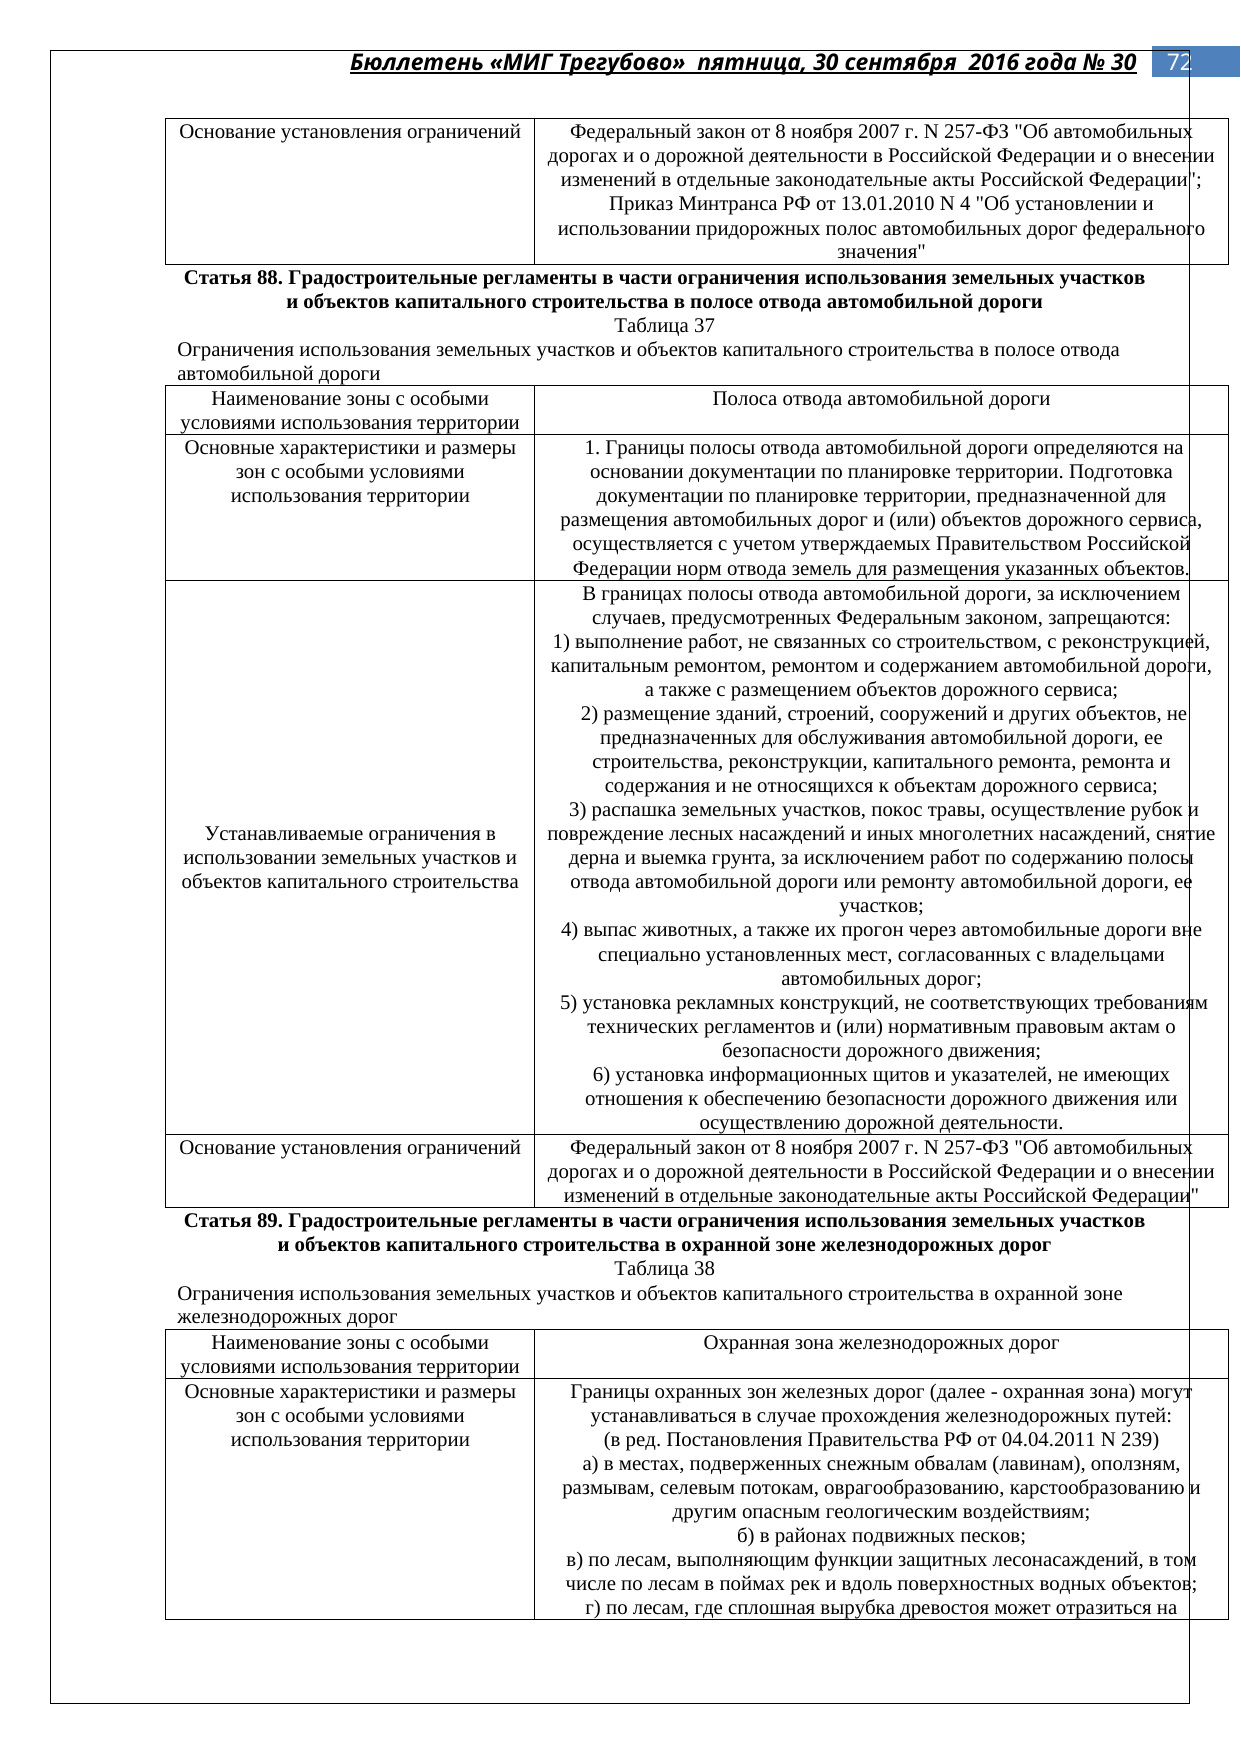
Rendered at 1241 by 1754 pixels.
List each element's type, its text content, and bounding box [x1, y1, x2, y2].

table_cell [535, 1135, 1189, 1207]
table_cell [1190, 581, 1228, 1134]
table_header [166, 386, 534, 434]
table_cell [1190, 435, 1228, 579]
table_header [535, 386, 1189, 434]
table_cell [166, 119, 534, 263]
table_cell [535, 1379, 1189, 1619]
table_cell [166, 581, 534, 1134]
text Таблица 38 [177, 1256, 1152, 1280]
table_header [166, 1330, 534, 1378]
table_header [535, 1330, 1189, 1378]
text Ограничения использования земельных участков и объектов капитального строительства в охранной зоне железнодорожных дорог [177, 1280, 1152, 1328]
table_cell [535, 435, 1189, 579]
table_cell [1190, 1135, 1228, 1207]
text Статья 88. Градостроительные регламенты в части ограничения использования земельных участков и объектов капитального строительства в полосе отвода автомобильной дороги [177, 265, 1152, 313]
text Таблица 37 [177, 313, 1152, 337]
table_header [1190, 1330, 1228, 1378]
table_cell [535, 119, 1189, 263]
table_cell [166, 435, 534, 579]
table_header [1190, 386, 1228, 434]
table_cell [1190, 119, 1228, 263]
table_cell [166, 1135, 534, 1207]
text Ограничения использования земельных участков и объектов капитального строительства в полосе отвода автомобильной дороги [177, 337, 1152, 385]
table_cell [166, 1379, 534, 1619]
text Статья 89. Градостроительные регламенты в части ограничения использования земельных участков и объектов капитального строительства в охранной зоне железнодорожных дорог [177, 1208, 1152, 1256]
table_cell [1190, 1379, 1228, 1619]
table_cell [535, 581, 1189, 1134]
